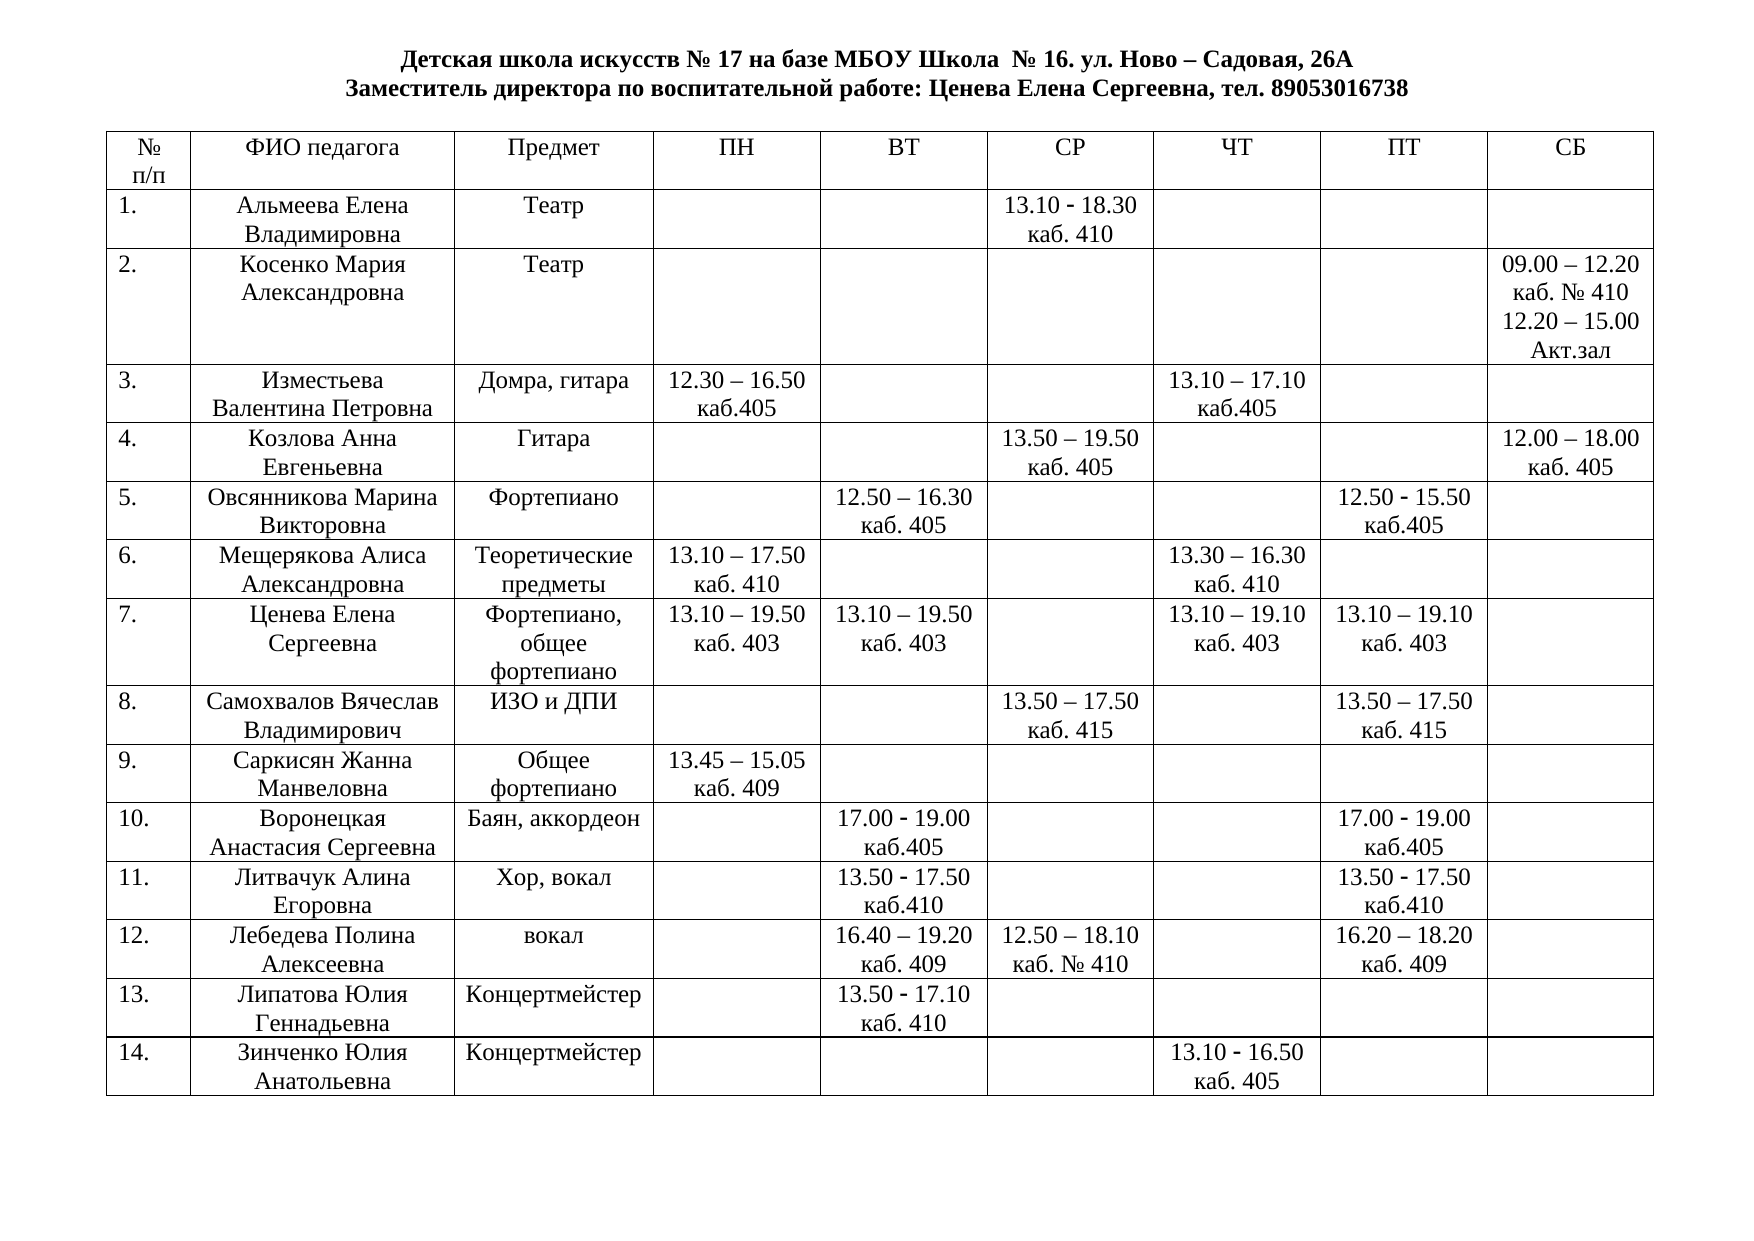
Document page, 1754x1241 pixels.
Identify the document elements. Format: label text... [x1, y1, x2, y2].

table_cell [1154, 862, 1320, 919]
table_cell 13.10 – 19.10 каб. 403 [1321, 599, 1487, 685]
table_cell [107, 862, 190, 919]
table_cell [1488, 862, 1653, 919]
table_cell 13.10 – 17.50 каб. 410 [654, 540, 820, 598]
table_cell Козлова Анна Евгеньевна [191, 423, 454, 481]
table_cell [654, 803, 820, 861]
table_cell [1488, 803, 1653, 861]
table_cell [1321, 1038, 1487, 1095]
table_cell 13.45 – 15.05 каб. 409 [654, 745, 820, 802]
table_cell [821, 423, 987, 481]
table_header № п/п [107, 132, 190, 189]
table_cell [988, 862, 1153, 919]
table_cell Косенко Мария Александровна [191, 249, 454, 364]
table_cell [1321, 190, 1487, 248]
table_cell Ценева Елена Сергеевна [191, 599, 454, 685]
table_cell Фортепиано, общее фортепиано [455, 599, 653, 685]
table_cell 13.50 – 19.50 каб. 405 [988, 423, 1153, 481]
table_cell [821, 686, 987, 744]
table_cell [654, 190, 820, 248]
table_cell 09.00 – 12.20 каб. № 410 12.20 – 15.00 Акт.зал [1488, 249, 1653, 364]
table_cell [821, 190, 987, 248]
table_cell Изместьева Валентина Петровна [191, 365, 454, 422]
table_cell Зинченко Юлия Анатольевна [191, 1038, 454, 1095]
table_cell [107, 190, 190, 248]
table_cell [1488, 482, 1653, 539]
table_cell 13.10 16.50 каб. 405 [1154, 1038, 1320, 1095]
table_cell Домра, гитара [455, 365, 653, 422]
table_cell [821, 249, 987, 364]
table_cell [1488, 1038, 1653, 1095]
table_cell Воронецкая Анастасия Сергеевна [191, 803, 454, 861]
table_cell [1488, 686, 1653, 744]
table_cell 12.50 – 16.30 каб. 405 [821, 482, 987, 539]
table_cell [107, 599, 190, 685]
table_cell Хор, вокал [455, 862, 653, 919]
table_cell [988, 599, 1153, 685]
table_cell [654, 920, 820, 978]
table_cell 13.10 – 17.10 каб.405 [1154, 365, 1320, 422]
table_cell [1488, 540, 1653, 598]
table_cell [107, 365, 190, 422]
table_cell [1154, 190, 1320, 248]
table_cell Лебедева Полина Алексеевна [191, 920, 454, 978]
table_cell [1154, 249, 1320, 364]
table_cell [1488, 365, 1653, 422]
table_cell [654, 686, 820, 744]
table_cell [821, 540, 987, 598]
table_cell [107, 745, 190, 802]
table_cell Концертмейстер [455, 1038, 653, 1095]
table_cell Гитара [455, 423, 653, 481]
table_cell [988, 365, 1153, 422]
table_cell Театр [455, 249, 653, 364]
table_cell [1321, 745, 1487, 802]
table_cell 13.50 17.50 каб.410 [1321, 862, 1487, 919]
table_cell [821, 365, 987, 422]
table_cell 13.50 17.10 каб. 410 [821, 979, 987, 1036]
table_cell [988, 745, 1153, 802]
table_cell 12.30 – 16.50 каб.405 [654, 365, 820, 422]
table_cell 12.50 15.50 каб.405 [1321, 482, 1487, 539]
table_cell Общее фортепиано [455, 745, 653, 802]
table_cell [1154, 686, 1320, 744]
table_cell [107, 920, 190, 978]
table_cell [821, 1038, 987, 1095]
table_header ВТ [821, 132, 987, 189]
table_cell [654, 249, 820, 364]
table_cell [1154, 423, 1320, 481]
table_cell Альмеева Елена Владимировна [191, 190, 454, 248]
table_header ПТ [1321, 132, 1487, 189]
table_header Предмет [455, 132, 653, 189]
table_cell [1154, 482, 1320, 539]
table_cell Мещерякова Алиса Александровна [191, 540, 454, 598]
table_cell Театр [455, 190, 653, 248]
table_cell 13.50 17.50 каб.410 [821, 862, 987, 919]
text Заместитель директора по воспитательной работе: Ценева Елена Сергеевна, тел. 89053016738 [118, 73, 1636, 102]
table_cell [988, 249, 1153, 364]
table_cell [988, 979, 1153, 1036]
table_cell 13.10 – 19.10 каб. 403 [1154, 599, 1320, 685]
table_cell 16.20 – 18.20 каб. 409 [1321, 920, 1487, 978]
table_cell [1488, 979, 1653, 1036]
table_cell [107, 423, 190, 481]
table_cell ИЗО и ДПИ [455, 686, 653, 744]
table_cell [1154, 745, 1320, 802]
table_cell 17.00 19.00 каб.405 [1321, 803, 1487, 861]
table_header ФИО педагога [191, 132, 454, 189]
table_header СБ [1488, 132, 1653, 189]
table_cell [1154, 979, 1320, 1036]
table_cell [1321, 423, 1487, 481]
table_cell [654, 482, 820, 539]
table_cell [1321, 365, 1487, 422]
table_cell Баян, аккордеон [455, 803, 653, 861]
table_cell Концертмейстер [455, 979, 653, 1036]
table_cell [1488, 745, 1653, 802]
table_cell [1488, 190, 1653, 248]
table_cell [1321, 540, 1487, 598]
table_cell [988, 540, 1153, 598]
table_cell [1321, 979, 1487, 1036]
table_cell Литвачук Алина Егоровна [191, 862, 454, 919]
table_cell 13.10 – 19.50 каб. 403 [654, 599, 820, 685]
table_cell [107, 686, 190, 744]
table_header ПН [654, 132, 820, 189]
table_cell 17.00 19.00 каб.405 [821, 803, 987, 861]
table_cell [1321, 249, 1487, 364]
table_cell [988, 482, 1153, 539]
table_cell Теоретические предметы [455, 540, 653, 598]
table_cell вокал [455, 920, 653, 978]
table_cell 16.40 – 19.20 каб. 409 [821, 920, 987, 978]
table_cell [107, 249, 190, 364]
table_cell [654, 862, 820, 919]
table_cell [988, 803, 1153, 861]
table_cell [107, 482, 190, 539]
table_cell [1488, 599, 1653, 685]
table_cell 13.10 – 19.50 каб. 403 [821, 599, 987, 685]
table_cell [1154, 803, 1320, 861]
table_cell [107, 540, 190, 598]
table_cell 13.10 18.30 каб. 410 [988, 190, 1153, 248]
table_cell [1154, 920, 1320, 978]
table_cell [654, 423, 820, 481]
table_cell Фортепиано [455, 482, 653, 539]
table_cell 13.50 – 17.50 каб. 415 [1321, 686, 1487, 744]
text Детская школа искусств № 17 на базе МБОУ Школа № 16. ул. Ново – Садовая, 26А [118, 44, 1636, 73]
table_cell 13.30 – 16.30 каб. 410 [1154, 540, 1320, 598]
table_cell Липатова Юлия Геннадьевна [191, 979, 255, 1036]
table_cell [107, 1038, 190, 1095]
table_cell Самохвалов Вячеслав Владимирович [191, 686, 454, 744]
table_header СР [988, 132, 1153, 189]
table_cell 13.50 – 17.50 каб. 415 [988, 686, 1153, 744]
table_cell [988, 1038, 1153, 1095]
table_cell [821, 745, 987, 802]
table_cell [654, 1038, 820, 1095]
table_cell Липатова Юлия Геннадьевна [390, 979, 454, 1036]
table_header ЧТ [1154, 132, 1320, 189]
table_cell Саркисян Жанна Манвеловна [191, 745, 454, 802]
table_cell 12.50 – 18.10 каб. № 410 [988, 920, 1153, 978]
table_cell [107, 803, 190, 861]
table_cell [107, 979, 190, 1036]
table_cell Овсянникова Марина Викторовна [191, 482, 454, 539]
table_cell [1488, 920, 1653, 978]
table_cell 12.00 – 18.00 каб. 405 [1488, 423, 1653, 481]
table_cell [654, 979, 820, 1036]
